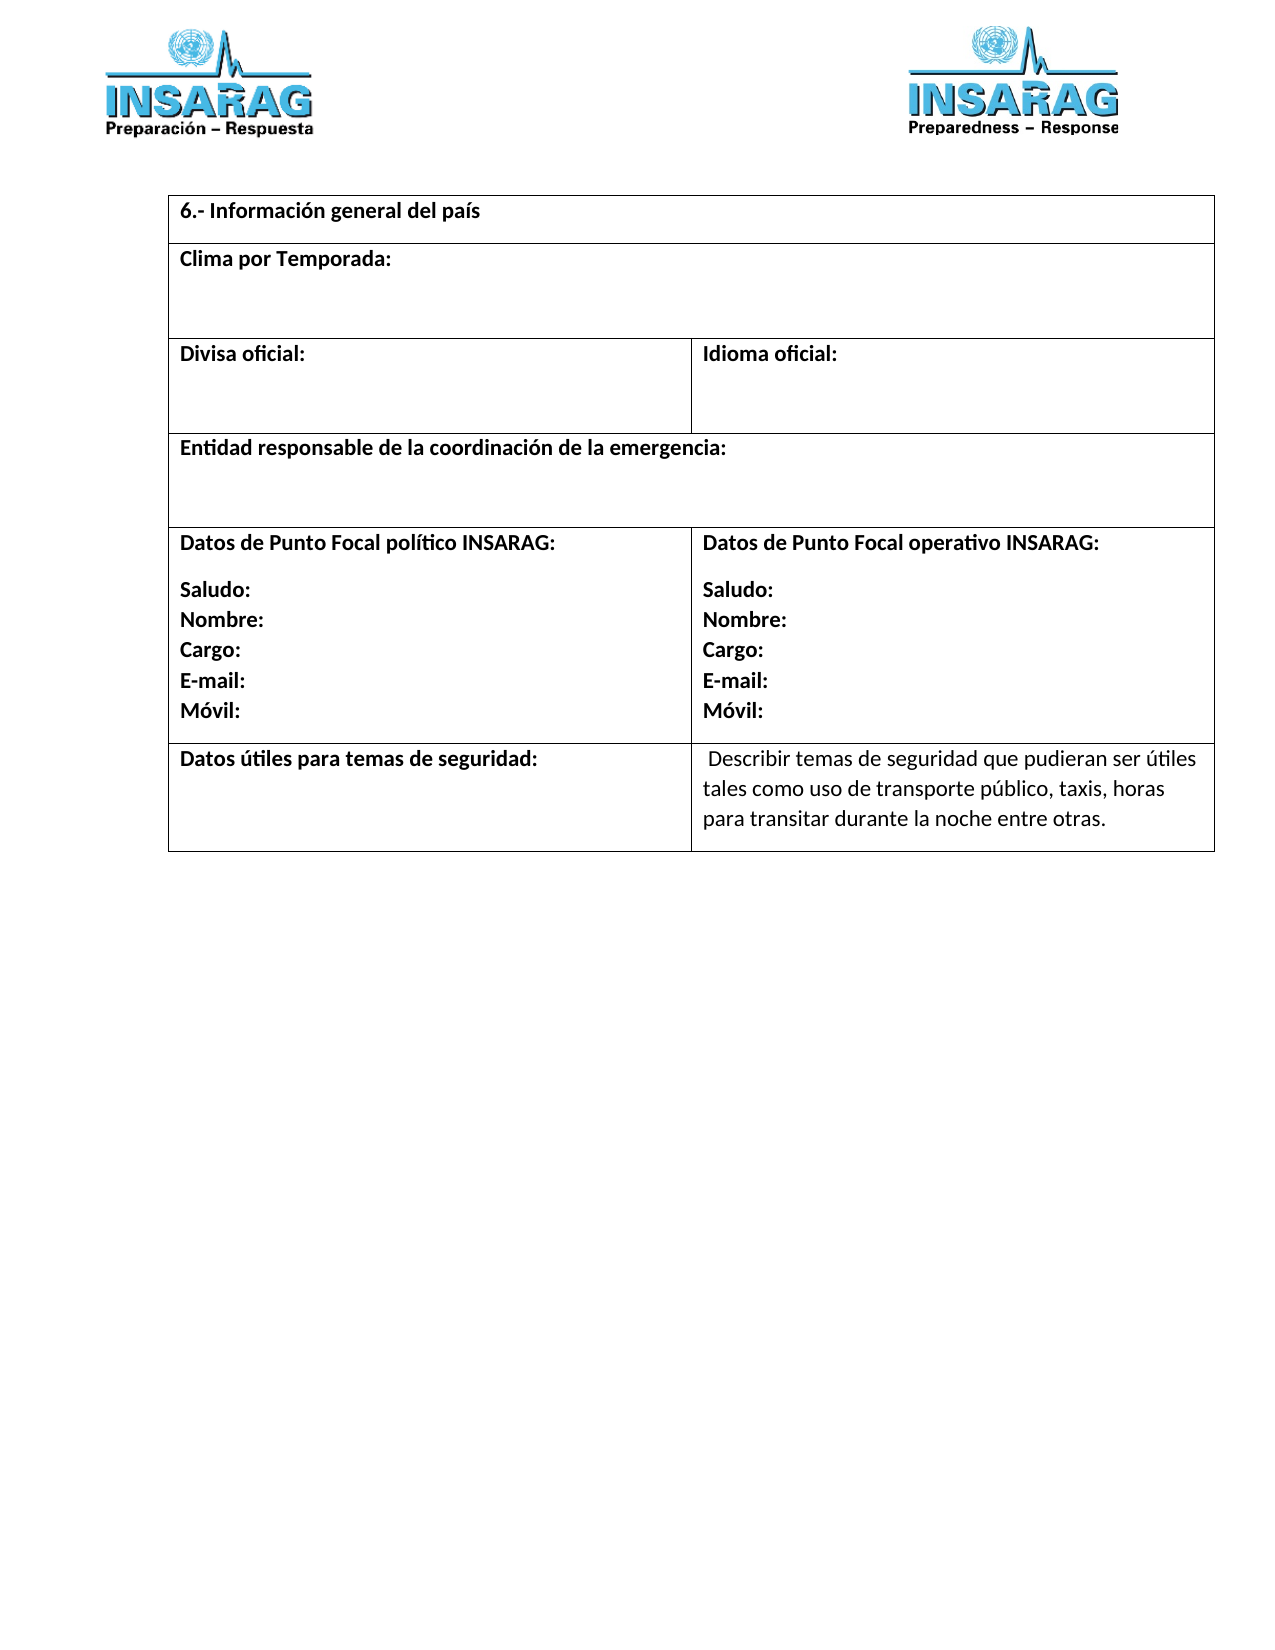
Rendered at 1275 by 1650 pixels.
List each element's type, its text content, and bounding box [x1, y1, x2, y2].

table_cell Describir temas de seguridad que pudieran ser útiles tales como uso de transporte público, taxis, horas para transitar durante la noche entre otras. [692, 744, 1214, 851]
picture [93, 18, 325, 154]
table_cell Datos de Punto Focal político INSARAG: Saludo: Nombre: Cargo: E-mail: Móvil: [169, 528, 691, 743]
table_cell Datos de Punto Focal operativo INSARAG: Saludo: Nombre: Cargo: E-mail: Móvil: [692, 528, 1214, 743]
table_cell Entidad responsable de la coordinación de la emergencia: [169, 434, 1214, 527]
table_cell Clima por Temporada: [169, 244, 1214, 338]
table_cell Idioma oficial: [692, 339, 1214, 432]
picture [908, 26, 1119, 135]
table_cell Datos útiles para temas de seguridad: [169, 744, 691, 851]
table_header 6.- Información general del país [169, 196, 1214, 243]
table_cell Divisa oficial: [169, 339, 691, 432]
